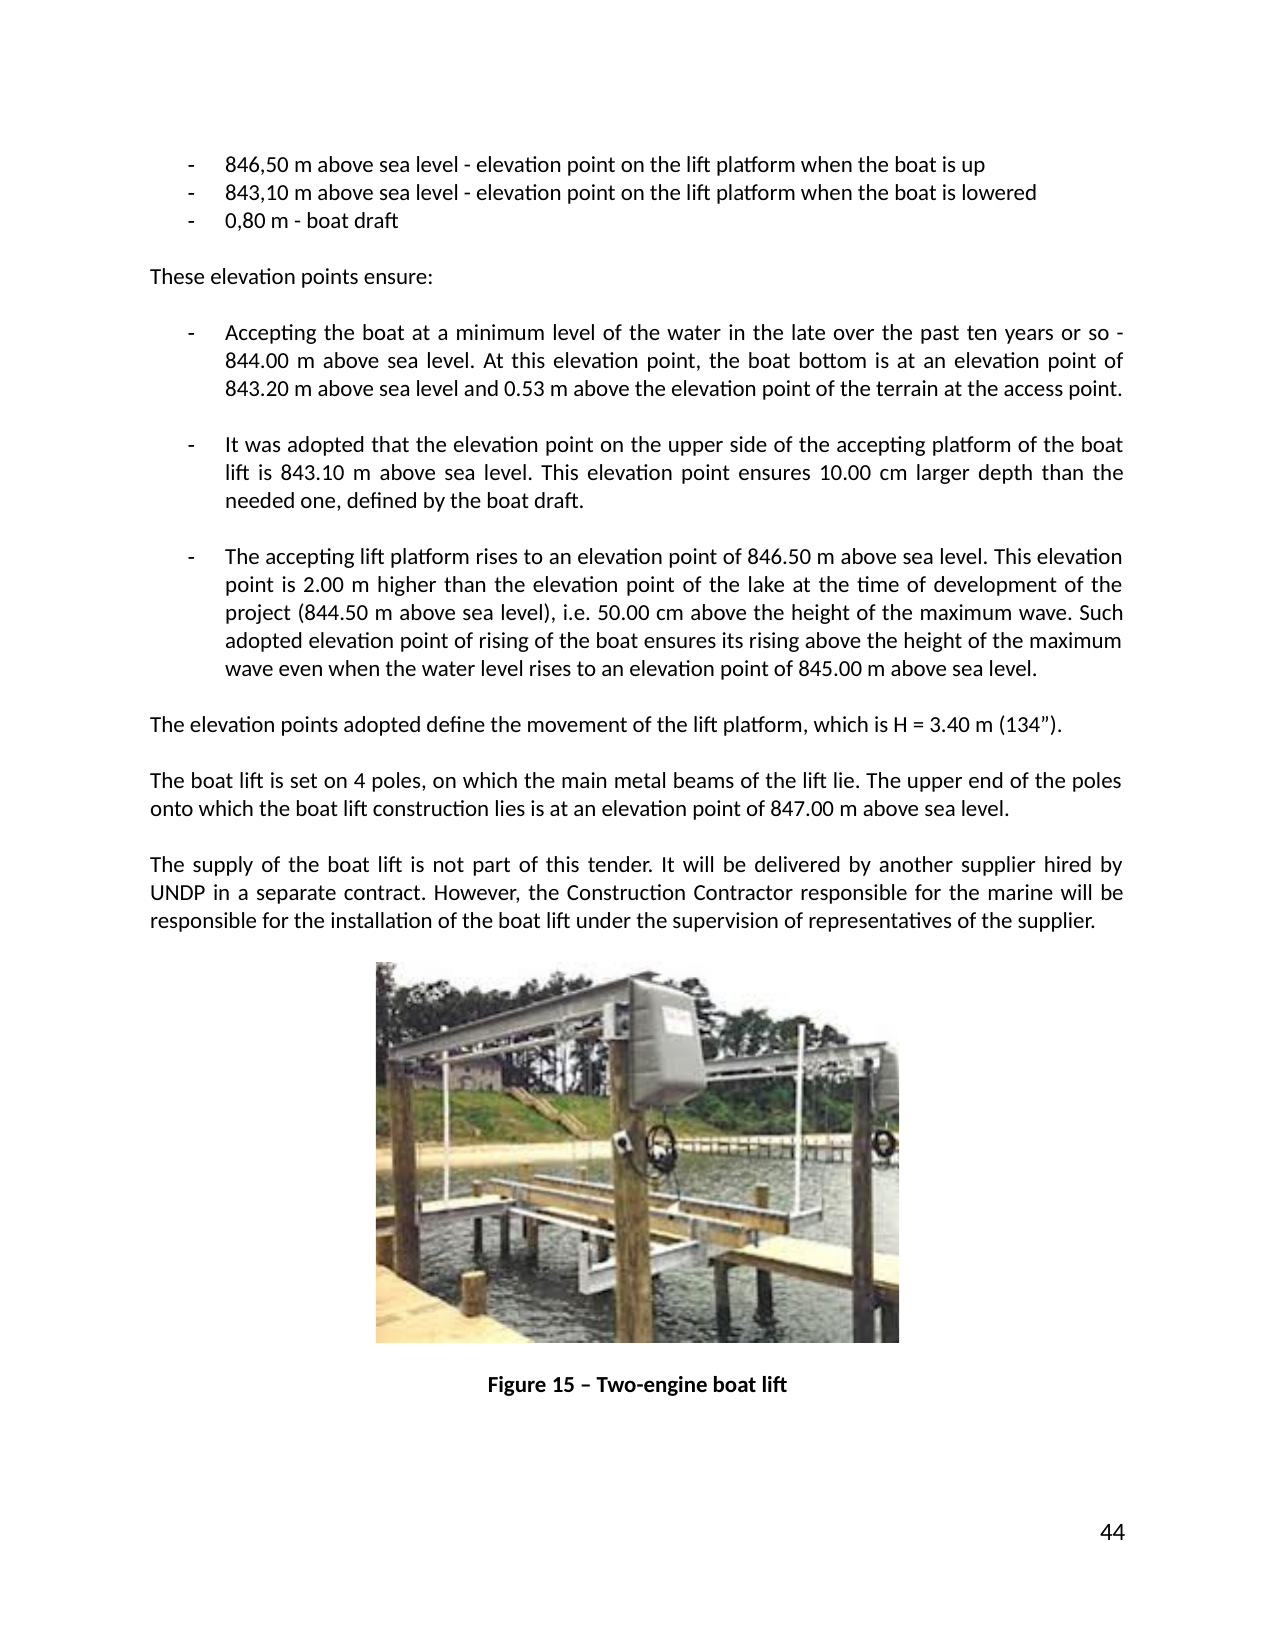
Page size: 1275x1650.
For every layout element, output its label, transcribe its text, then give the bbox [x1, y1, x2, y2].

text The supply of the boat lift is not part of this tender. It will be delivered by another supplier hired by UNDP in a separate contract. However, the Construction Contractor responsible for the marine will be responsible for the installation of the boat lift under the supervision of representatives of the supplier. [150, 851, 1125, 934]
list 843,10 m above sea level - elevation point on the lift platform when the boat is lowered [187, 178, 1125, 206]
text Figure 15 – Two-engine boat lift [150, 1370, 1125, 1398]
picture [375, 962, 900, 1343]
list It was adopted that the elevation point on the upper side of the accepting platform of the boat lift is 843.10 m above sea level. This elevation point ensures 10.00 cm larger depth than the needed one, defined by the boat draft. [187, 430, 1125, 514]
list 846,50 m above sea level - elevation point on the lift platform when the boat is up [187, 150, 1125, 178]
text These elevation points ensure: [150, 262, 1125, 290]
list Accepting the boat at a minimum level of the water in the late over the past ten years or so - 844.00 m above sea level. At this elevation point, the boat bottom is at an elevation point of 843.20 m above sea level and 0.53 m above the elevation point of the terrain at the access point. [187, 318, 1125, 402]
text The boat lift is set on 4 poles, on which the main metal beams of the lift lie. The upper end of the poles onto which the boat lift construction lies is at an elevation point of 847.00 m above sea level. [150, 766, 1125, 822]
list The accepting lift platform rises to an elevation point of 846.50 m above sea level. This elevation point is 2.00 m higher than the elevation point of the lake at the time of development of the project (844.50 m above sea level), i.e. 50.00 cm above the height of the maximum wave. Such adopted elevation point of rising of the boat ensures its rising above the height of the maximum wave even when the water level rises to an elevation point of 845.00 m above sea level. [187, 542, 1125, 682]
text The elevation points adopted define the movement of the lift platform, which is H = 3.40 m (134”). [150, 710, 1125, 738]
list 0,80 m - boat draft [187, 206, 1125, 234]
